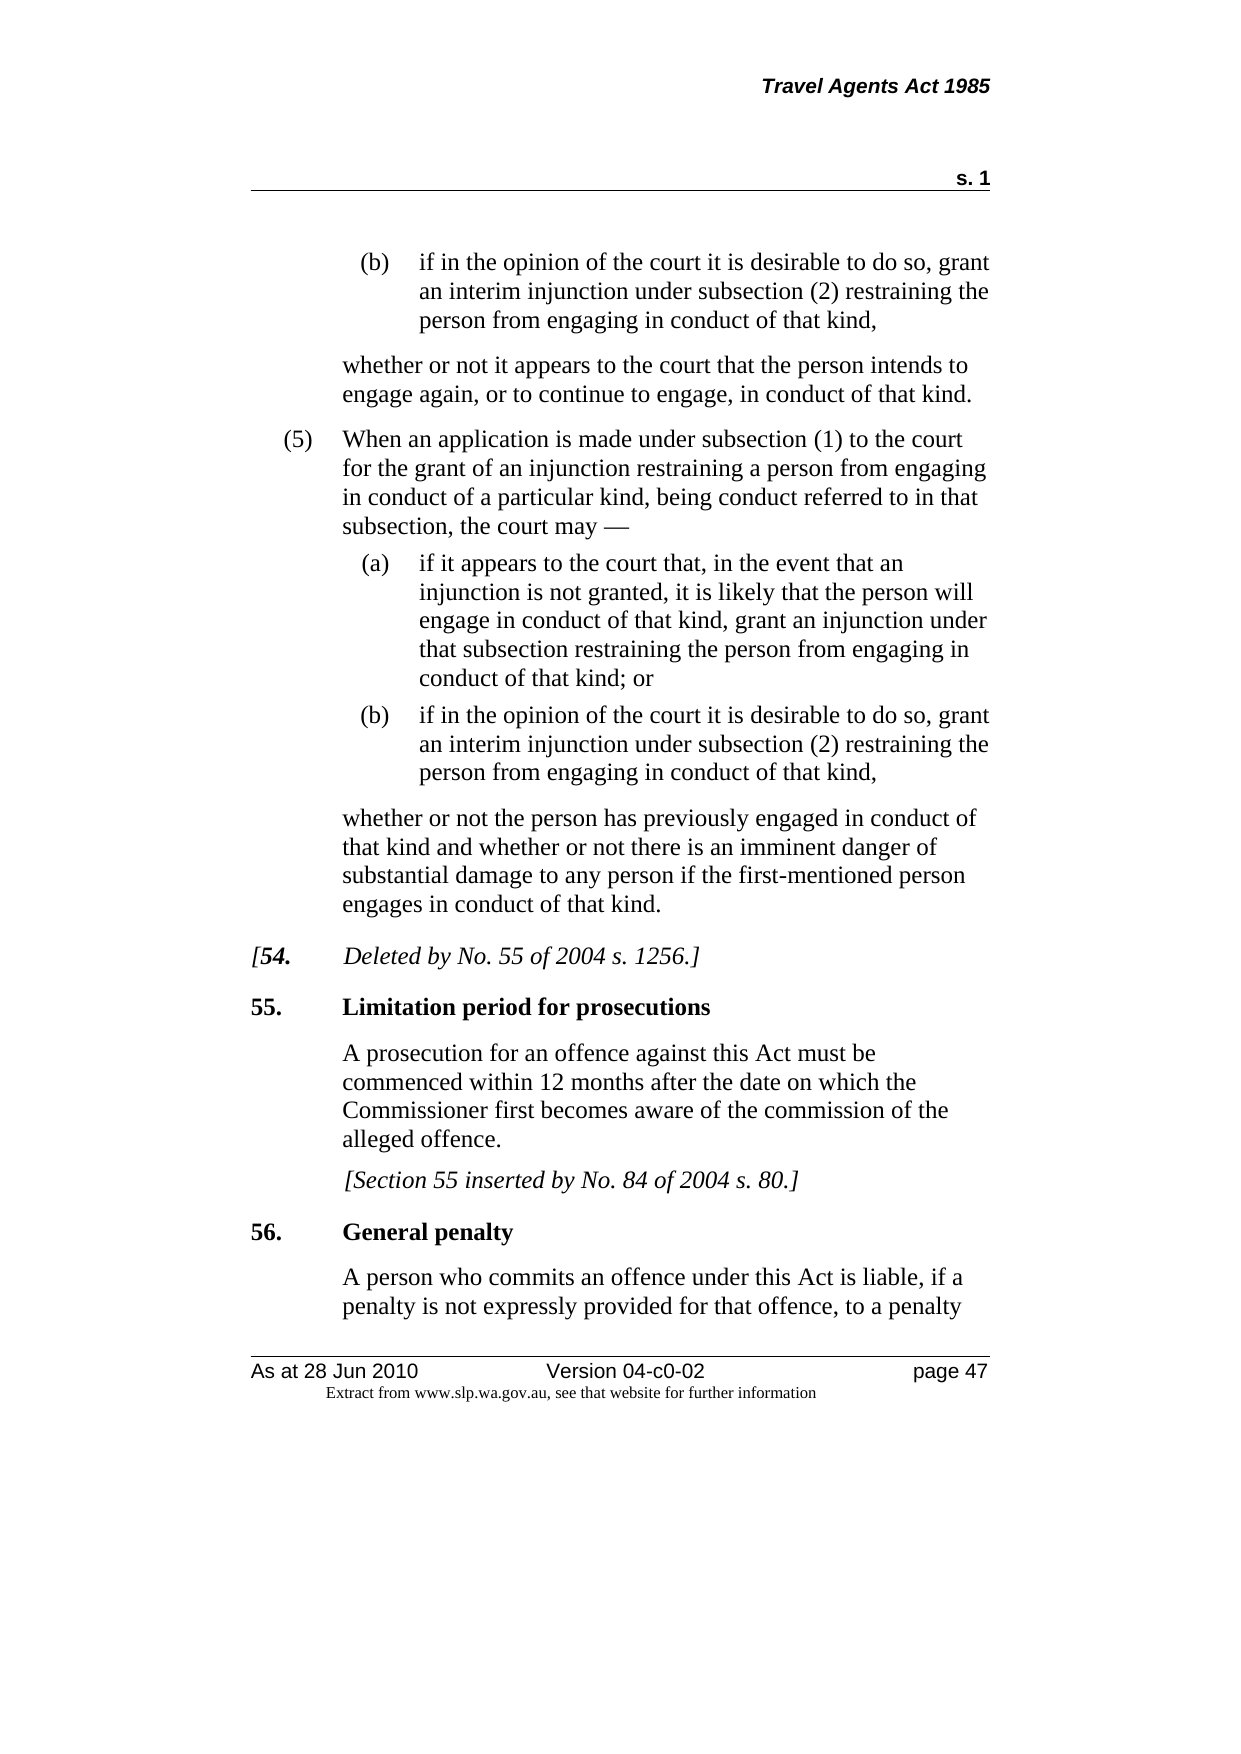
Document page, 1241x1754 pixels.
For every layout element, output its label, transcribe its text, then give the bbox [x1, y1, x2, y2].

text [Section 55 inserted by No. 84 of 2004 s. 80.] [251, 1165, 990, 1194]
text (b) if in the opinion of the court it is desirable to do so, grant an interim injunction under subsection (2) restraining the person from engaging in conduct of that kind, [251, 247, 990, 334]
text (a) if it appears to the court that, in the event that an injunction is not granted, it is likely that the person will engage in conduct of that kind, grant an injunction under that subsection restraining the person from engaging in conduct of that kind; or [251, 548, 990, 692]
text (5) When an application is made under subsection (1) to the court for the grant of an injunction restraining a person from engaging in conduct of a particular kind, being conduct referred to in that subsection, the court may — [251, 424, 990, 539]
subtitle 55. Limitation period for prosecutions [251, 992, 990, 1021]
text [54. Deleted by No. 55 of 2004 s. 1256.] [251, 941, 990, 969]
text whether or not the person has previously engaged in conduct of that kind and whether or not there is an imminent danger of substantial damage to any person if the first-mentioned person engages in conduct of that kind. [251, 803, 990, 918]
text (b) if in the opinion of the court it is desirable to do so, grant an interim injunction under subsection (2) restraining the person from engaging in conduct of that kind, [251, 700, 990, 786]
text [251, 1262, 990, 1320]
subtitle 56. General penalty [251, 1217, 990, 1246]
text A prosecution for an offence against this Act must be commenced within 12 months after the date on which the Commissioner first becomes aware of the commission of the alleged offence. [251, 1038, 990, 1153]
text whether or not it appears to the court that the person intends to engage again, or to continue to engage, in conduct of that kind. [251, 350, 990, 408]
